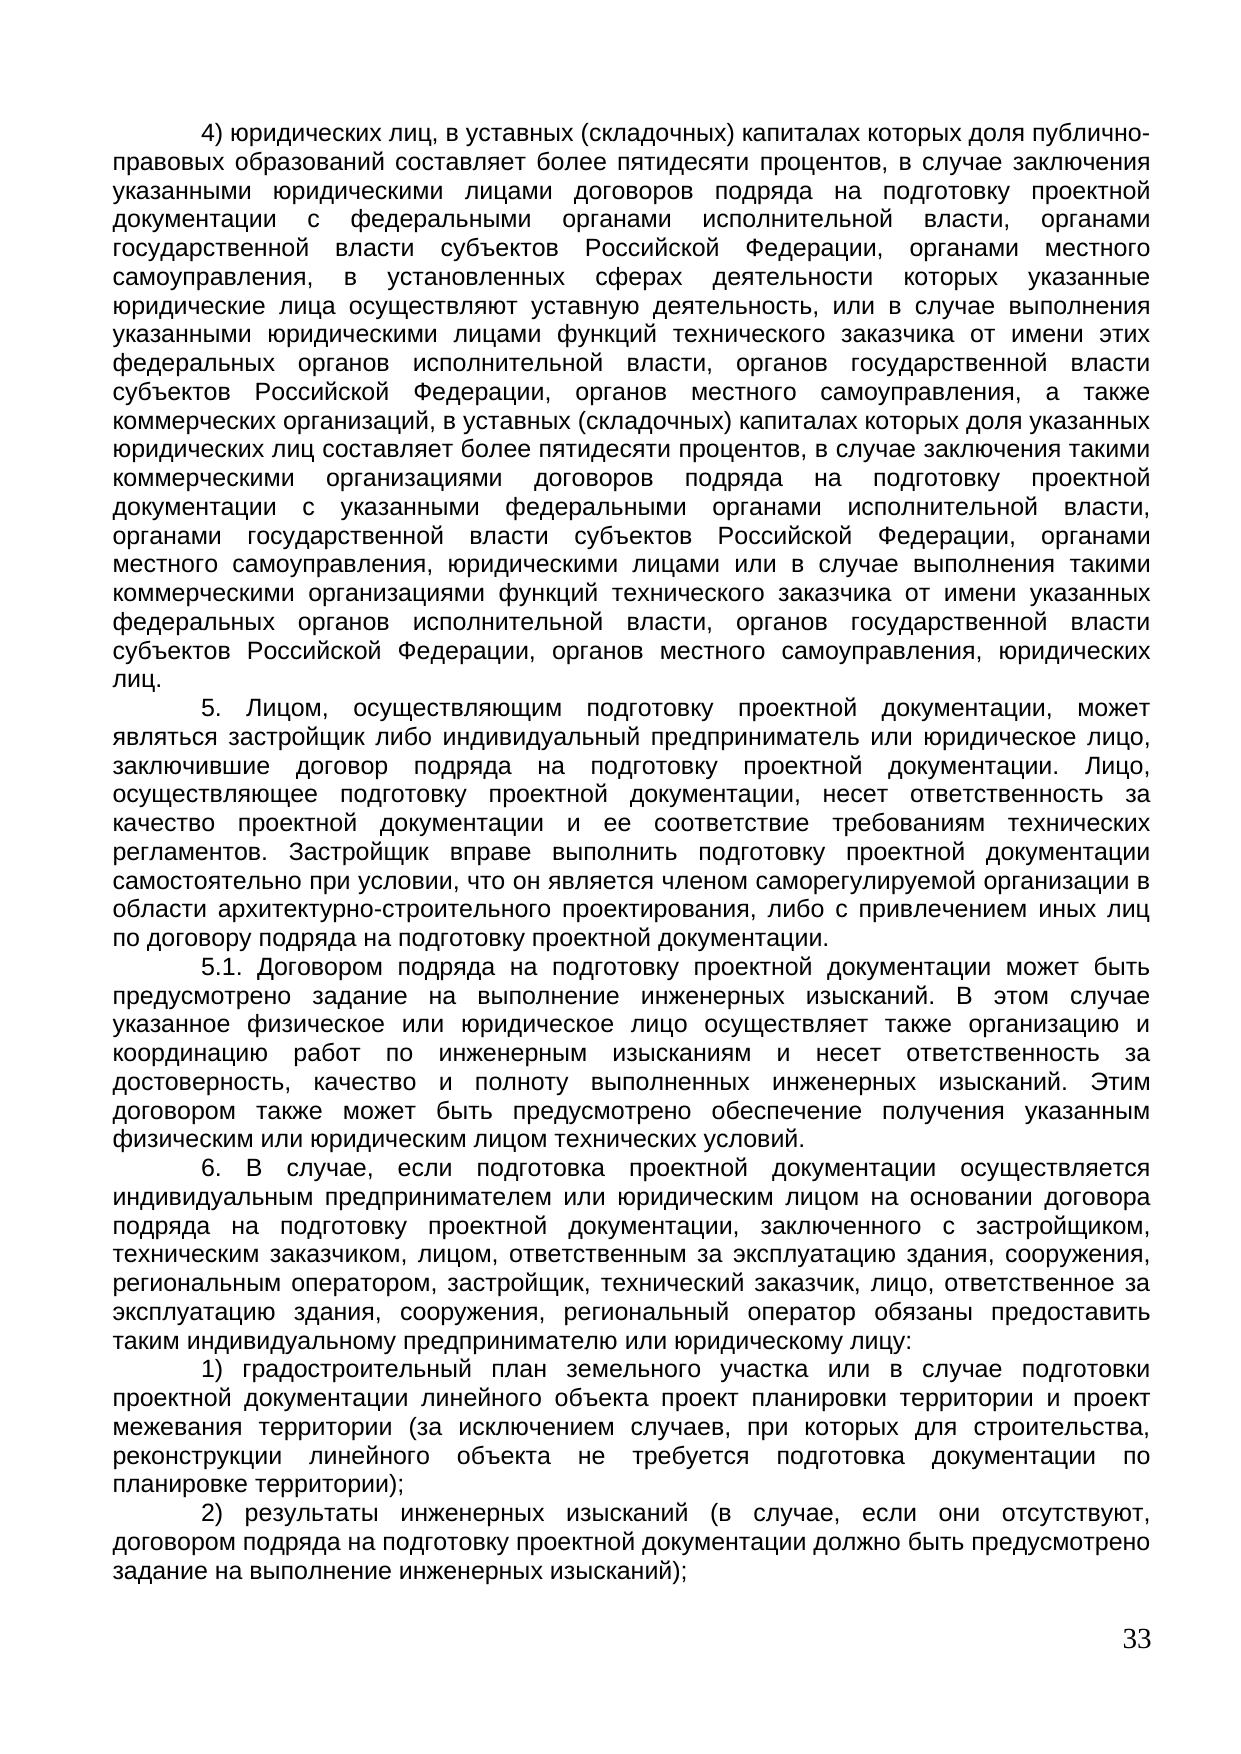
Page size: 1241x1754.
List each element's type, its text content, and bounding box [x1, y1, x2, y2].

text 1) градостроительный план земельного участка или в случае подготовки проектной документации линейного объекта проект планировки территории и проект межевания территории (за исключением случаев, при которых для строительства, реконструкции линейного объекта не требуется подготовка документации по планировке территории); [112, 1354, 1152, 1498]
text 4) юридических лиц, в уставных (складочных) капиталах которых доля публично-правовых образований составляет более пятидесяти процентов, в случае заключения указанными юридическими лицами договоров подряда на подготовку проектной документации с федеральными органами исполнительной власти, органами государственной власти субъектов Российской Федерации, органами местного самоуправления, в установленных сферах деятельности которых указанные юридические лица осуществляют уставную деятельность, или в случае выполнения указанными юридическими лицами функций технического заказчика от имени этих федеральных органов исполнительной власти, органов государственной власти субъектов Российской Федерации, органов местного самоуправления, а также коммерческих организаций, в уставных (складочных) капиталах которых доля указанных юридических лиц составляет более пятидесяти процентов, в случае заключения такими коммерческими организациями договоров подряда на подготовку проектной документации с указанными федеральными органами исполнительной власти, органами государственной власти субъектов Российской Федерации, органами местного самоуправления, юридическими лицами или в случае выполнения такими коммерческими организациями функций технического заказчика от имени указанных федеральных органов исполнительной власти, органов государственной власти субъектов Российской Федерации, органов местного самоуправления, юридических лиц. [112, 118, 1152, 693]
text 5. Лицом, осуществляющим подготовку проектной документации, может являться застройщик либо индивидуальный предприниматель или юридическое лицо, заключившие договор подряда на подготовку проектной документации. Лицо, осуществляющее подготовку проектной документации, несет ответственность за качество проектной документации и ее соответствие требованиям технических регламентов. Застройщик вправе выполнить подготовку проектной документации самостоятельно при условии, что он является членом саморегулируемой организации в области архитектурно-строительного проектирования, либо с привлечением иных лиц по договору подряда на подготовку проектной документации. [112, 693, 1152, 952]
text 2) результаты инженерных изысканий (в случае, если они отсутствуют, договором подряда на подготовку проектной документации должно быть предусмотрено задание на выполнение инженерных изысканий); [112, 1498, 1152, 1584]
text 5.1. Договором подряда на подготовку проектной документации может быть предусмотрено задание на выполнение инженерных изысканий. В этом случае указанное физическое или юридическое лицо осуществляет также организацию и координацию работ по инженерным изысканиям и несет ответственность за достоверность, качество и полноту выполненных инженерных изысканий. Этим договором также может быть предусмотрено обеспечение получения указанным физическим или юридическим лицом технических условий. [112, 952, 1152, 1153]
text 6. В случае, если подготовка проектной документации осуществляется индивидуальным предпринимателем или юридическим лицом на основании договора подряда на подготовку проектной документации, заключенного с застройщиком, техническим заказчиком, лицом, ответственным за эксплуатацию здания, сооружения, региональным оператором, застройщик, технический заказчик, лицо, ответственное за эксплуатацию здания, сооружения, региональный оператор обязаны предоставить таким индивидуальному предпринимателю или юридическому лицу: [112, 1153, 1152, 1354]
